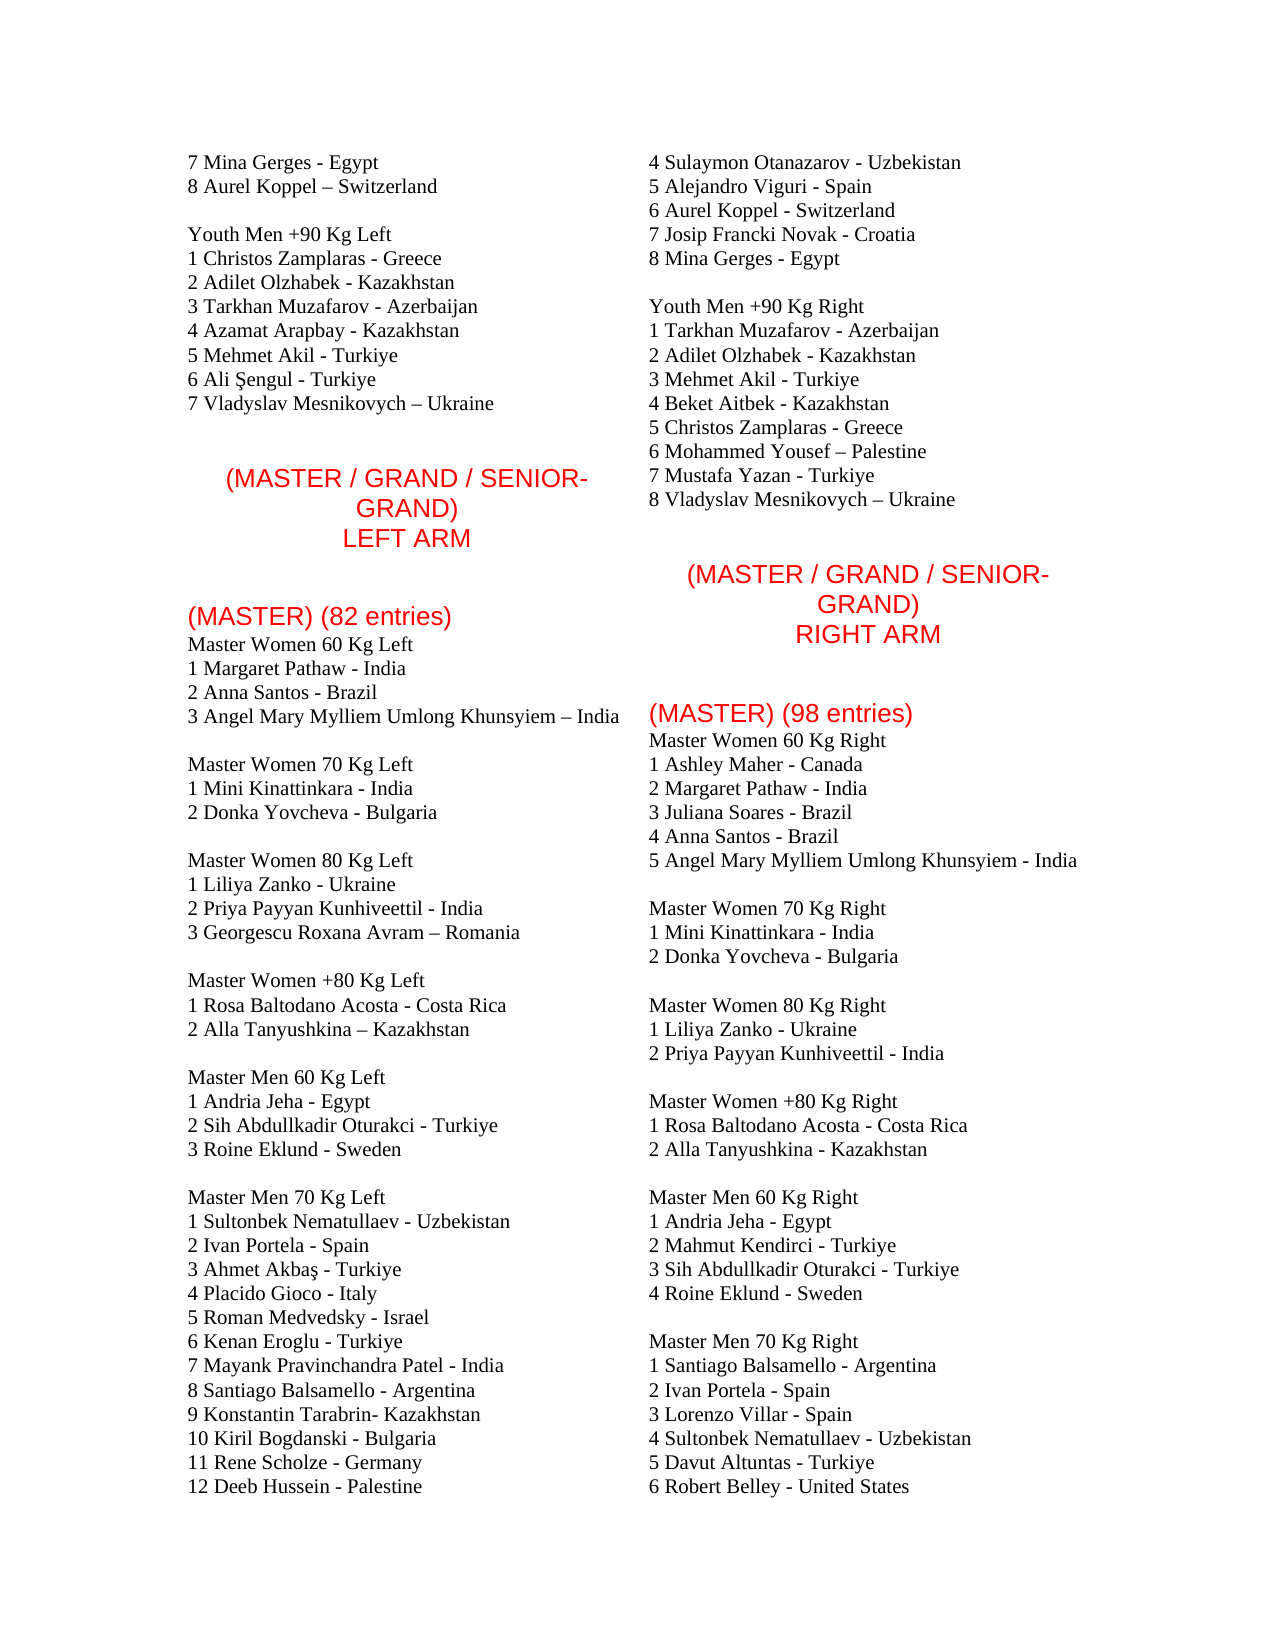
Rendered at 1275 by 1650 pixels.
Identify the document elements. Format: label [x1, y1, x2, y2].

table_header [638, 150, 1099, 1498]
table_header [176, 150, 637, 1498]
